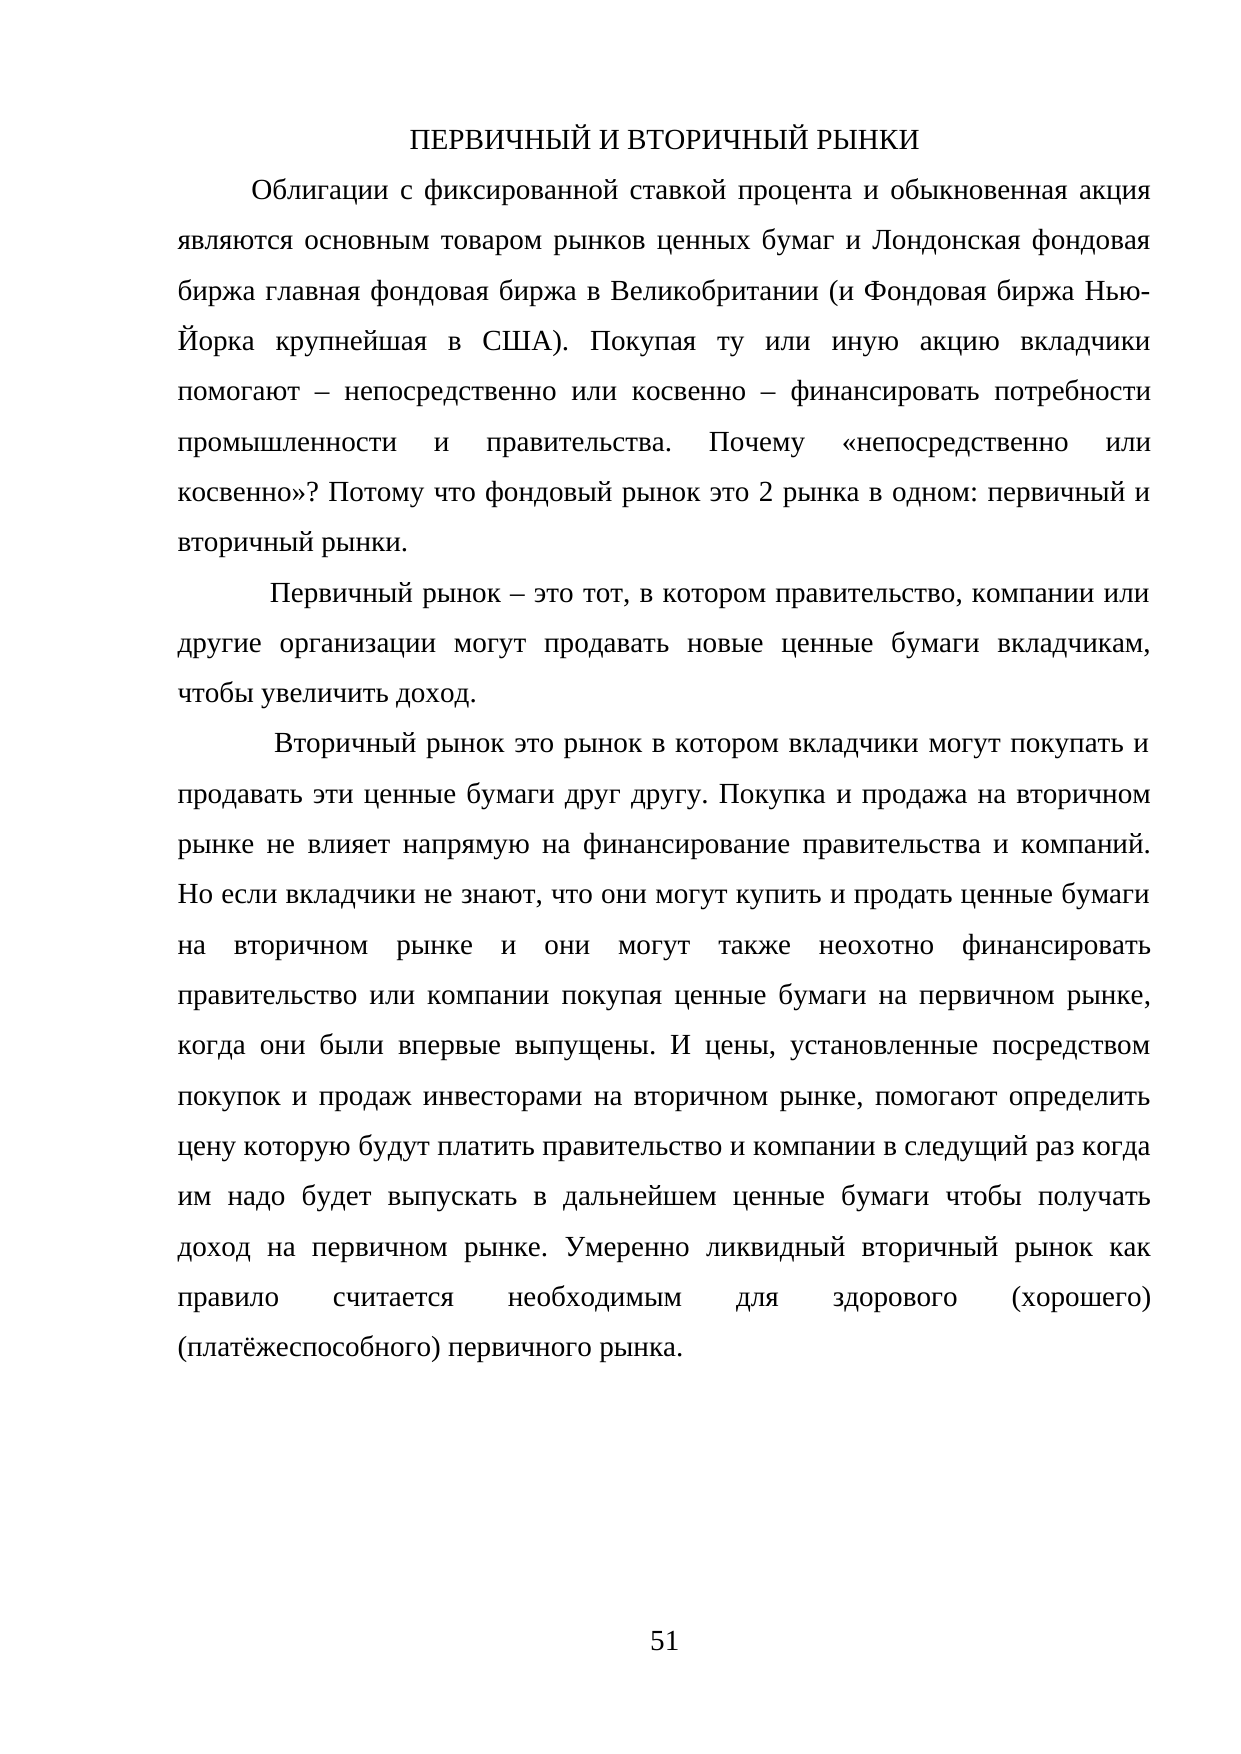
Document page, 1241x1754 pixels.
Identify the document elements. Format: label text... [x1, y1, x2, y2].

text Первичный рынок – это тот, в котором правительство, компании или другие организации могут продавать новые ценные бумаги вкладчикам, чтобы увеличить доход. [177, 575, 1152, 709]
text ПЕРВИЧНЫЙ И ВТОРИЧНЫЙ РЫНКИ [177, 122, 1152, 155]
text Вторичный рынок это рынок в котором вкладчики могут покупать и продавать эти ценные бумаги друг другу. Покупка и продажа на вторичном рынке не влияет напрямую на финансирование правительства и компаний. Но если вкладчики не знают, что они могут купить и продать ценные бумаги на вторичном рынке и они могут также неохотно финансировать правительство или компании покупая ценные бумаги на первичном рынке, когда они были впервые выпущены. И цены, установленные посредством покупок и продаж инвесторами на вторичном рынке, помогают определить цену которую будут платить правительство и компании в следущий раз когда им надо будет выпускать в дальнейшем ценные бумаги чтобы получать доход на первичном рынке. Умеренно ликвидный вторичный рынок как правило считается необходимым для здорового (хорошего) (платёжеспособного) первичного рынка. [177, 726, 1152, 1363]
text Облигации с фиксированной ставкой процента и обыкновенная акция являются основным товаром рынков ценных бумаг и Лондонская фондовая биржа главная фондовая биржа в Великобритании (и Фондовая биржа Нью-Йорка крупнейшая в США). Покупая ту или иную акцию вкладчики помогают – непосредственно или косвенно – финансировать потребности промышленности и правительства. Почему «непосредственно или косвенно»? Потому что фондовый рынок это 2 рынка в одном: первичный и вторичный рынки. [177, 172, 1152, 558]
